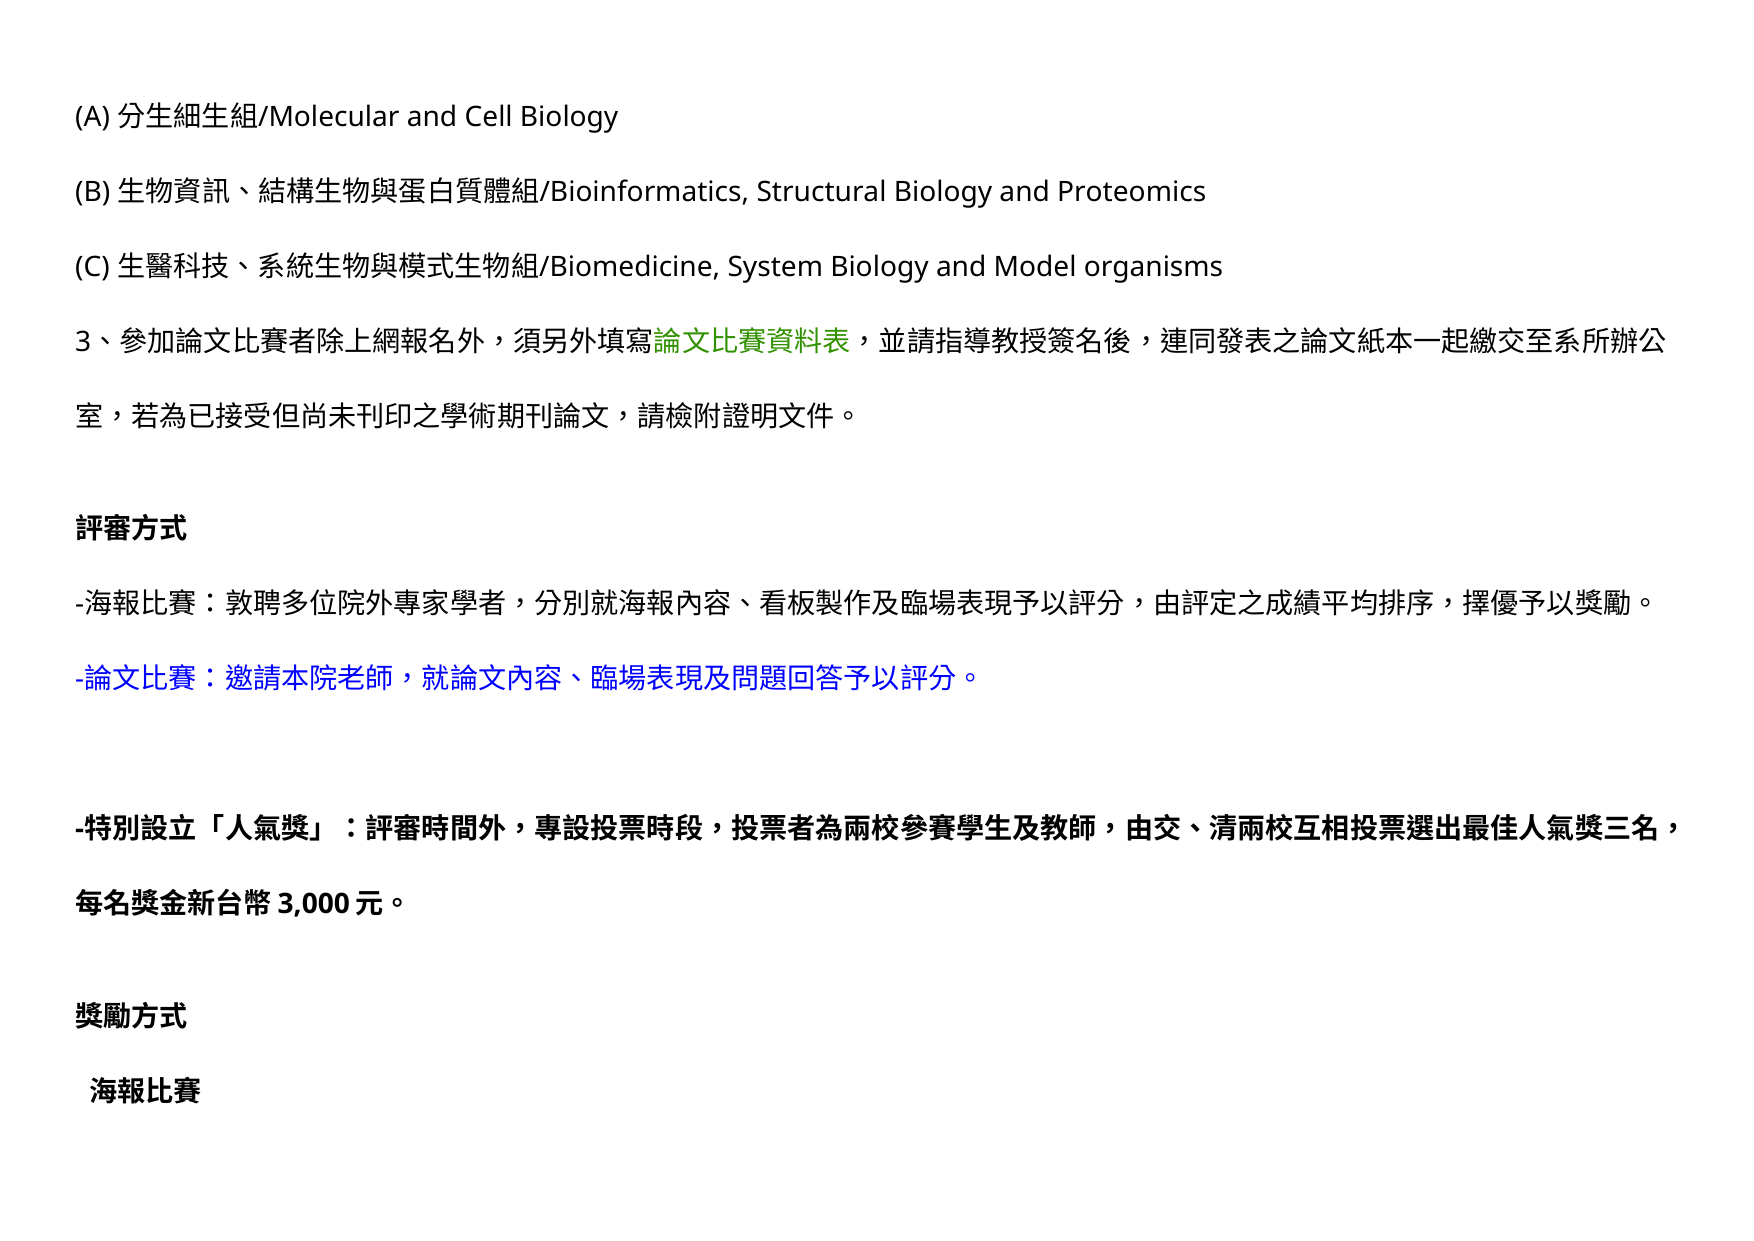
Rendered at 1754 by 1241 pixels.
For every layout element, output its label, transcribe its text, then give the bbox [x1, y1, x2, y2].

text -特別設立「人氣獎」：評審時間外，專設投票時段，投票者為兩校參賽學生及教師，由交、清兩校互相投票選出最佳人氣獎三名，每名獎金新台幣3,000元。 [75, 714, 1679, 939]
text -海報比賽：敦聘多位院外專家學者，分別就海報內容、看板製作及臨場表現予以評分，由評定之成績平均排序，擇優予以獎勵。 [75, 564, 1679, 639]
text 評審方式 [75, 489, 1679, 564]
text 獎勵方式 [75, 976, 1679, 1051]
text (A) 分生細生組/Molecular and Cell Biology [75, 76, 1679, 151]
text (B) 生物資訊、結構生物與蛋白質體組/Bioinformatics, Structural Biology and Proteomics [75, 151, 1679, 226]
text (C) 生醫科技、系統生物與模式生物組/Biomedicine, System Biology and Model organisms [75, 226, 1679, 301]
text 海報比賽 [75, 1051, 1679, 1126]
text -論文比賽：邀請本院老師，就論文內容、臨場表現及問題回答予以評分。 [75, 639, 1679, 714]
text 3、參加論文比賽者除上網報名外，須另外填寫論文比賽資料表，並請指導教授簽名後，連同發表之論文紙本一起繳交至系所辦公室，若為已接受但尚未刊印之學術期刊論文，請檢附證明文件。 [75, 301, 1679, 451]
